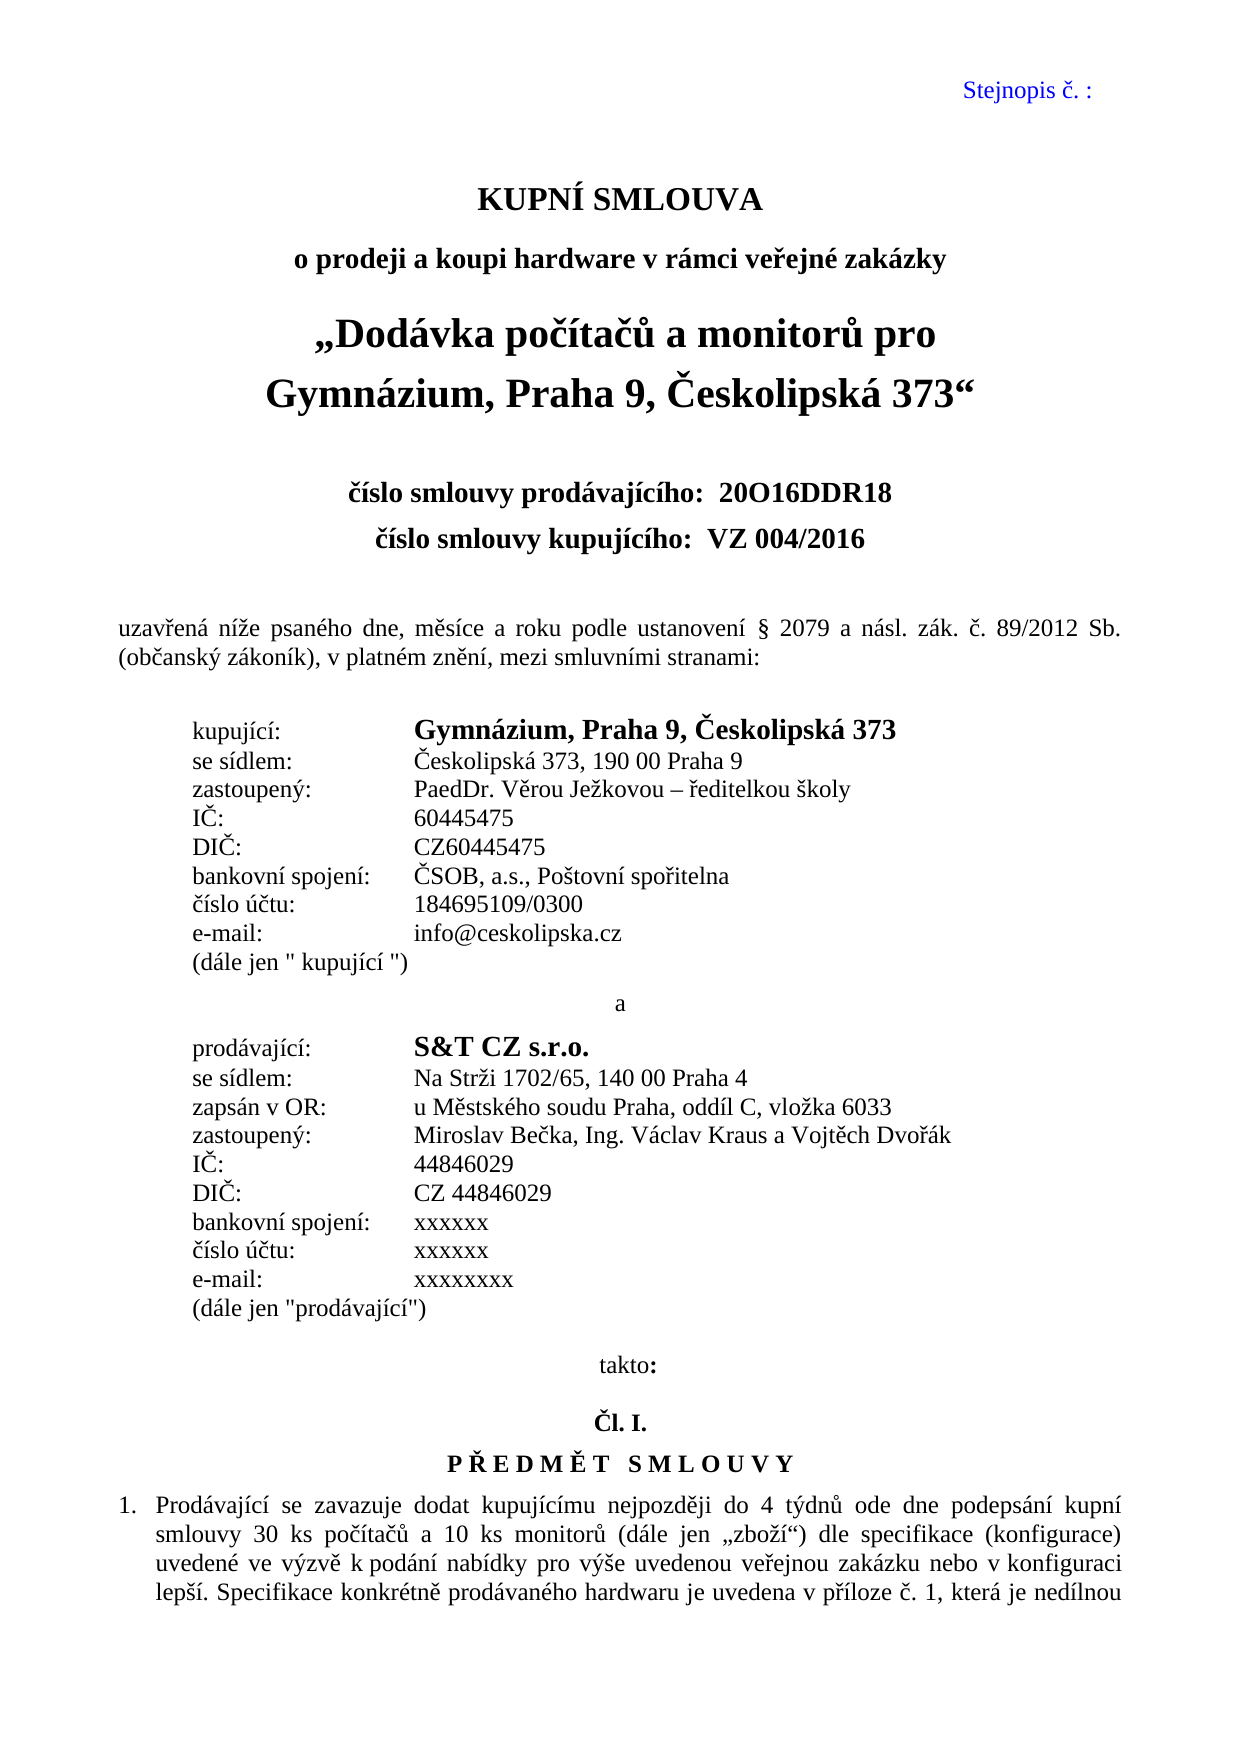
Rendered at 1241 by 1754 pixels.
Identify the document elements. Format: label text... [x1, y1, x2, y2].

text Čl. I. [118, 1408, 1122, 1437]
text číslo smlouvy prodávajícího: 20O16DDR18 [118, 475, 1122, 509]
subtitle IČ: 60445475 [192, 803, 1122, 832]
text bankovní spojení: ČSOB, a.s., Poštovní spořitelna [192, 861, 1122, 889]
text číslo účtu: 184695109/0300 [192, 889, 1122, 918]
text bankovní spojení: xxxxxx [192, 1207, 1122, 1236]
text „Dodávka počítačů a monitorů pro [118, 308, 1122, 356]
list P Ř E D M Ě T S M L O U V Y [118, 1449, 1122, 1478]
text DIČ: CZ60445475 [192, 832, 1122, 861]
text Gymnázium, Praha 9, Českolipská 373“ [118, 369, 1122, 417]
text číslo smlouvy kupujícího: VZ 004/2016 [118, 521, 1122, 555]
text prodávající: S&T CZ s.r.o. [192, 1029, 1122, 1063]
text uzavřená níže psaného dne, měsíce a roku podle ustanovení § 2079 a násl. zák. č. 89/2012 Sb. (občanský zákoník), v platném znění, mezi smluvními stranami: [118, 613, 1122, 671]
text se sídlem: Českolipská 373, 190 00 Praha 9 [192, 746, 1122, 774]
text se sídlem: Na Strži 1702/65, 140 00 Praha 4 [192, 1063, 1122, 1092]
text IČ: 44846029 [192, 1149, 1122, 1178]
text zapsán v OR: u Městského soudu Praha, oddíl C, vložka 6033 [192, 1092, 1122, 1121]
text zastoupený: Miroslav Bečka, Ing. Václav Kraus a Vojtěch Dvořák [192, 1121, 1122, 1149]
title KUPNÍ SMLOUVA [118, 179, 1122, 217]
text číslo účtu: xxxxxx [192, 1236, 1122, 1264]
text DIČ: CZ 44846029 [192, 1178, 1122, 1207]
text (dále jen " kupující ") [192, 947, 1122, 976]
text o prodeji a koupi hardware v rámci veřejné zakázky [118, 241, 1122, 275]
text e-mail: xxxxxxxx [192, 1264, 1122, 1293]
text kupující: Gymnázium, Praha 9, Českolipská 373 [192, 712, 1122, 746]
text (dále jen "prodávající") [192, 1293, 1122, 1322]
text e-mail: info@ceskolipska.cz [192, 918, 1122, 947]
text zastoupený: PaedDr. Věrou Ježkovou – ředitelkou školy [192, 774, 1122, 803]
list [118, 1491, 1122, 1606]
text a [118, 988, 1122, 1017]
list takto: [118, 1351, 1138, 1379]
